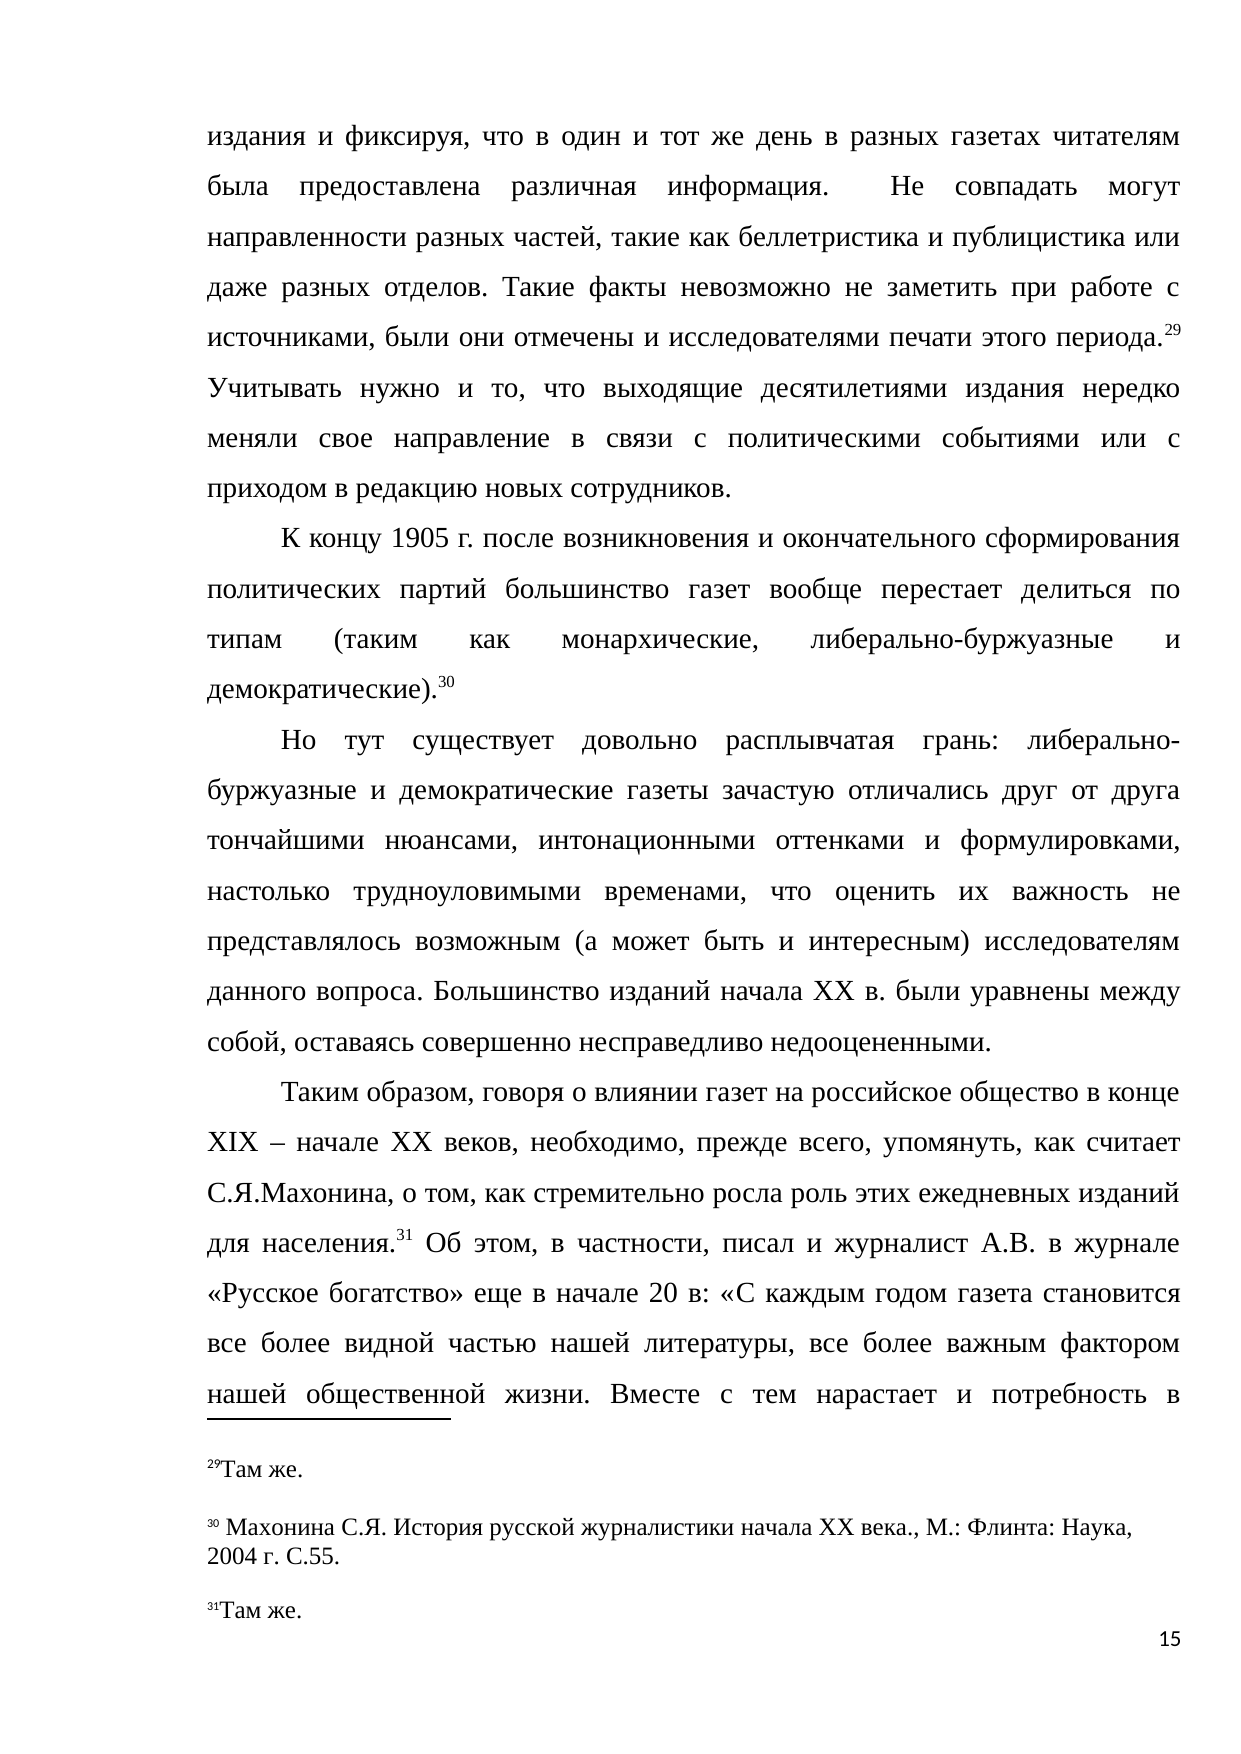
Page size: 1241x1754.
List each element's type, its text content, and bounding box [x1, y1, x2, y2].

subtitle Но тут существует довольно расплывчатая грань: либерально-буржуазные и демократические газеты зачастую отличались друг от друга тончайшими нюансами, интонационными оттенками и формулировками, настолько трудноуловимыми временами, что оценить их важность не представлялось возможным (а может быть и интересным) исследователям данного вопроса. Большинство изданий начала XX в. были уравнены между собой, оставаясь совершенно несправедливо недооцененными. [207, 722, 1181, 1057]
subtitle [207, 1074, 1181, 1409]
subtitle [207, 118, 1181, 504]
subtitle К концу 1905 г. после возникновения и окончательного сформирования политических партий большинство газет вообще перестает делиться по типам (таким как монархические, либерально-буржуазные и демократические). [207, 521, 1181, 705]
